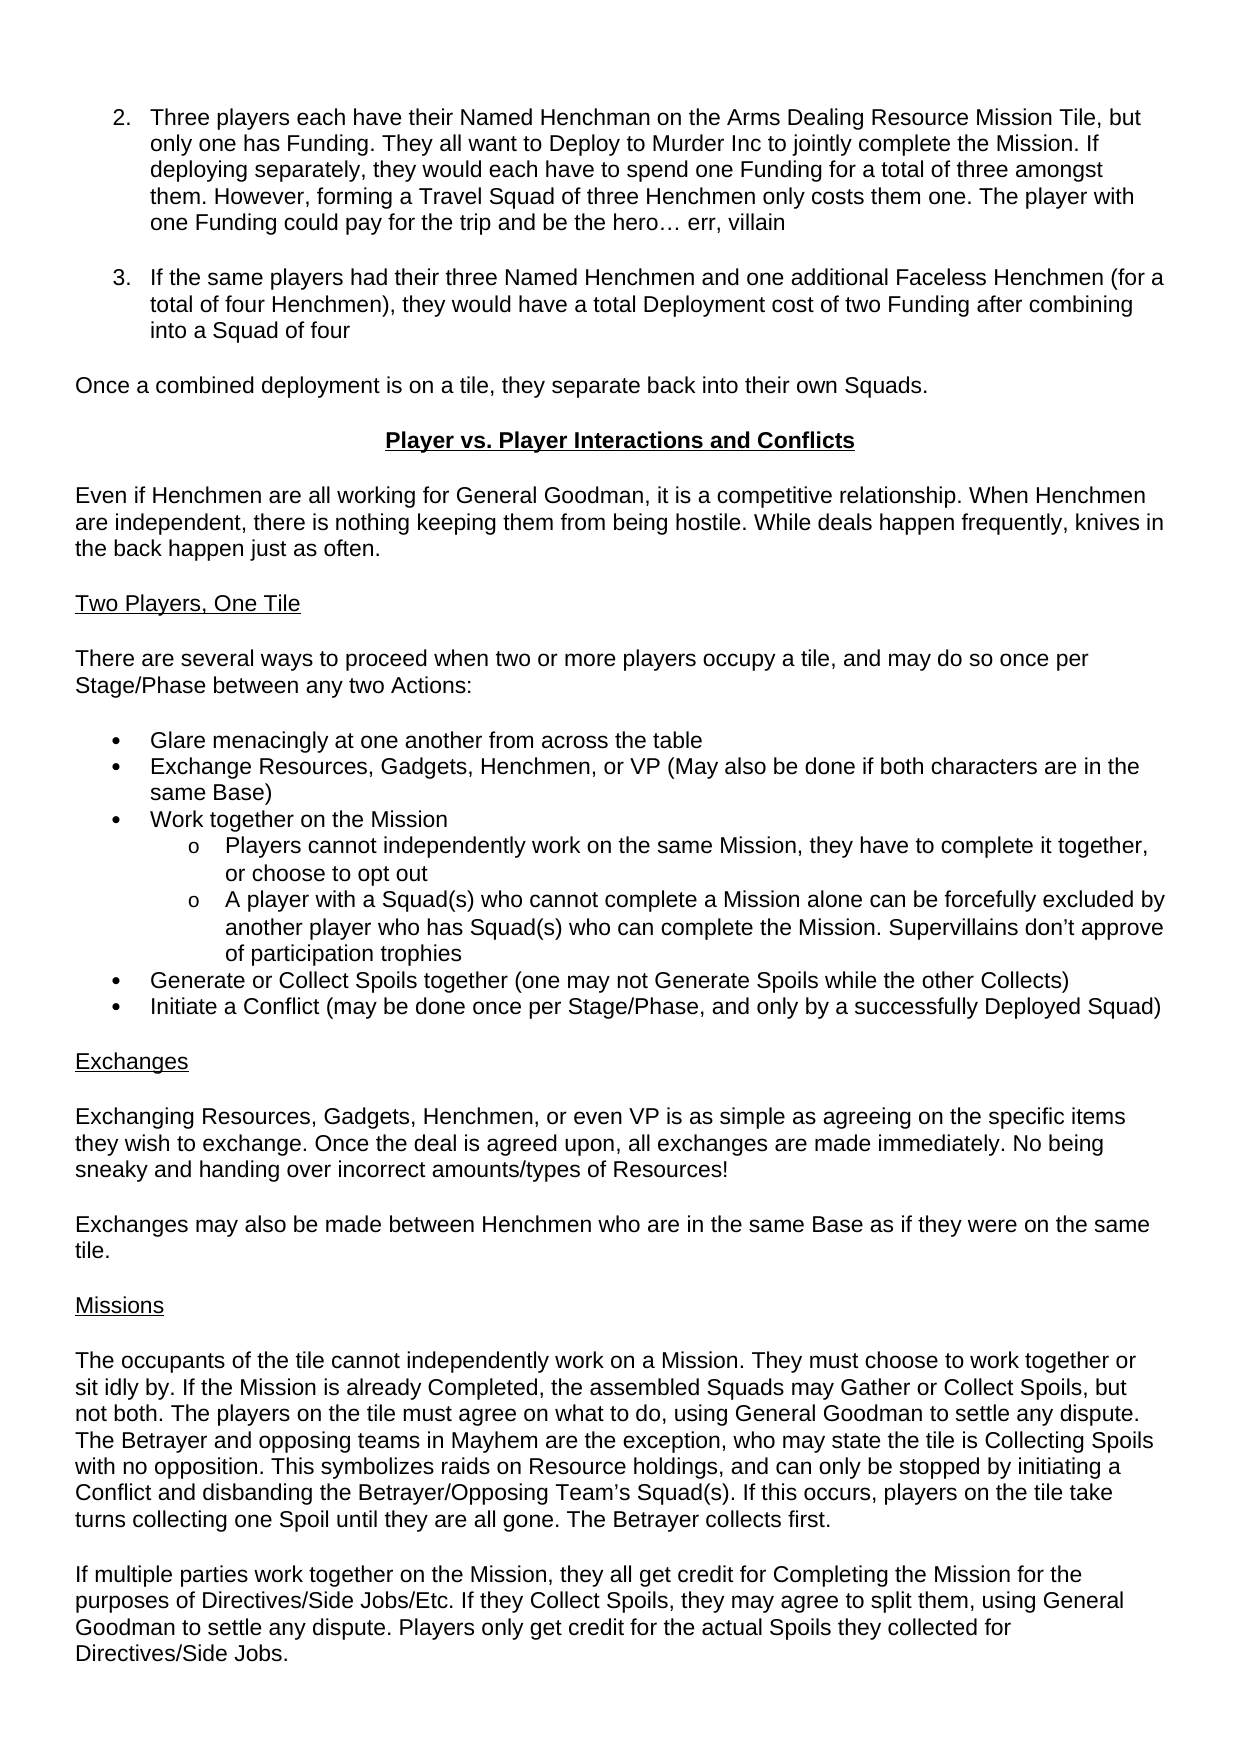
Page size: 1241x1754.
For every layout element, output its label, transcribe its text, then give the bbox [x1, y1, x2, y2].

list Three players each have their Named Henchman on the Arms Dealing Resource Mission Tile, but only one has Funding. They all want to Deploy to Murder Inc to jointly complete the Mission. If deploying separately, they would each have to spend one Funding for a total of three amongst them. However, forming a Travel Squad of three Henchmen only costs them one. The player with one Funding could pay for the trip and be the hero… err, villain [112, 104, 1165, 236]
list Players cannot independently work on the same Mission, they have to complete it together, or choose to opt out [187, 832, 1165, 886]
list Exchange Resources, Gadgets, Henchmen, or VP (May also be done if both characters are in the same Base) [112, 753, 1165, 806]
text Missions [75, 1292, 1165, 1319]
list A player with a Squad(s) who cannot complete a Mission alone can be forcefully excluded by another player who has Squad(s) who can complete the Mission. Supervillains don’t approve of participation trophies [187, 886, 1165, 967]
text If multiple parties work together on the Mission, they all get credit for Completing the Mission for the purposes of Directives/Side Jobs/Etc. If they Collect Spoils, they may agree to split them, using General Goodman to settle any dispute. Players only get credit for the actual Spoils they collected for Directives/Side Jobs. [75, 1561, 1165, 1666]
list Glare menacingly at one another from across the table [112, 727, 1165, 753]
list Generate or Collect Spoils together (one may not Generate Spoils while the other Collects) [112, 967, 1165, 993]
list Work together on the Mission [112, 806, 1165, 832]
text Once a combined deployment is on a tile, they separate back into their own Squads. [75, 372, 1165, 398]
list If the same players had their three Named Henchmen and one additional Faceless Henchmen (for a total of four Henchmen), they would have a total Deployment cost of two Funding after combining into a Squad of four [112, 264, 1165, 343]
text Exchanges [75, 1048, 1165, 1074]
text Exchanges may also be made between Henchmen who are in the same Base as if they were on the same tile. [75, 1211, 1165, 1264]
text The occupants of the tile cannot independently work on a Mission. They must choose to work together or sit idly by. If the Mission is already Completed, the assembled Squads may Gather or Collect Spoils, but not both. The players on the tile must agree on what to do, using General Goodman to settle any dispute. The Betrayer and opposing teams in Mayhem are the exception, who may state the tile is Collecting Spoils with no opposition. This symbolizes raids on Resource holdings, and can only be stopped by initiating a Conflict and disbanding the Betrayer/Opposing Team’s Squad(s). If this occurs, players on the tile take turns collecting one Spoil until they are all gone. The Betrayer collects first. [75, 1347, 1165, 1532]
text Even if Henchmen are all working for General Goodman, it is a competitive relationship. When Henchmen are independent, there is nothing keeping them from being hostile. While deals happen frequently, knives in the back happen just as often. [75, 482, 1165, 561]
text Two Players, One Tile [75, 590, 1165, 616]
text There are several ways to proceed when two or more players occupy a tile, and may do so once per Stage/Phase between any two Actions: [75, 645, 1165, 698]
list Initiate a Conflict (may be done once per Stage/Phase, and only by a successfully Deployed Squad) [112, 993, 1165, 1019]
text Exchanging Resources, Gadgets, Henchmen, or even VP is as simple as agreeing on the specific items they wish to exchange. Once the deal is agreed upon, all exchanges are made immediately. No being sneaky and handing over incorrect amounts/types of Resources! [75, 1103, 1165, 1182]
text Player vs. Player Interactions and Conflicts [75, 427, 1165, 453]
